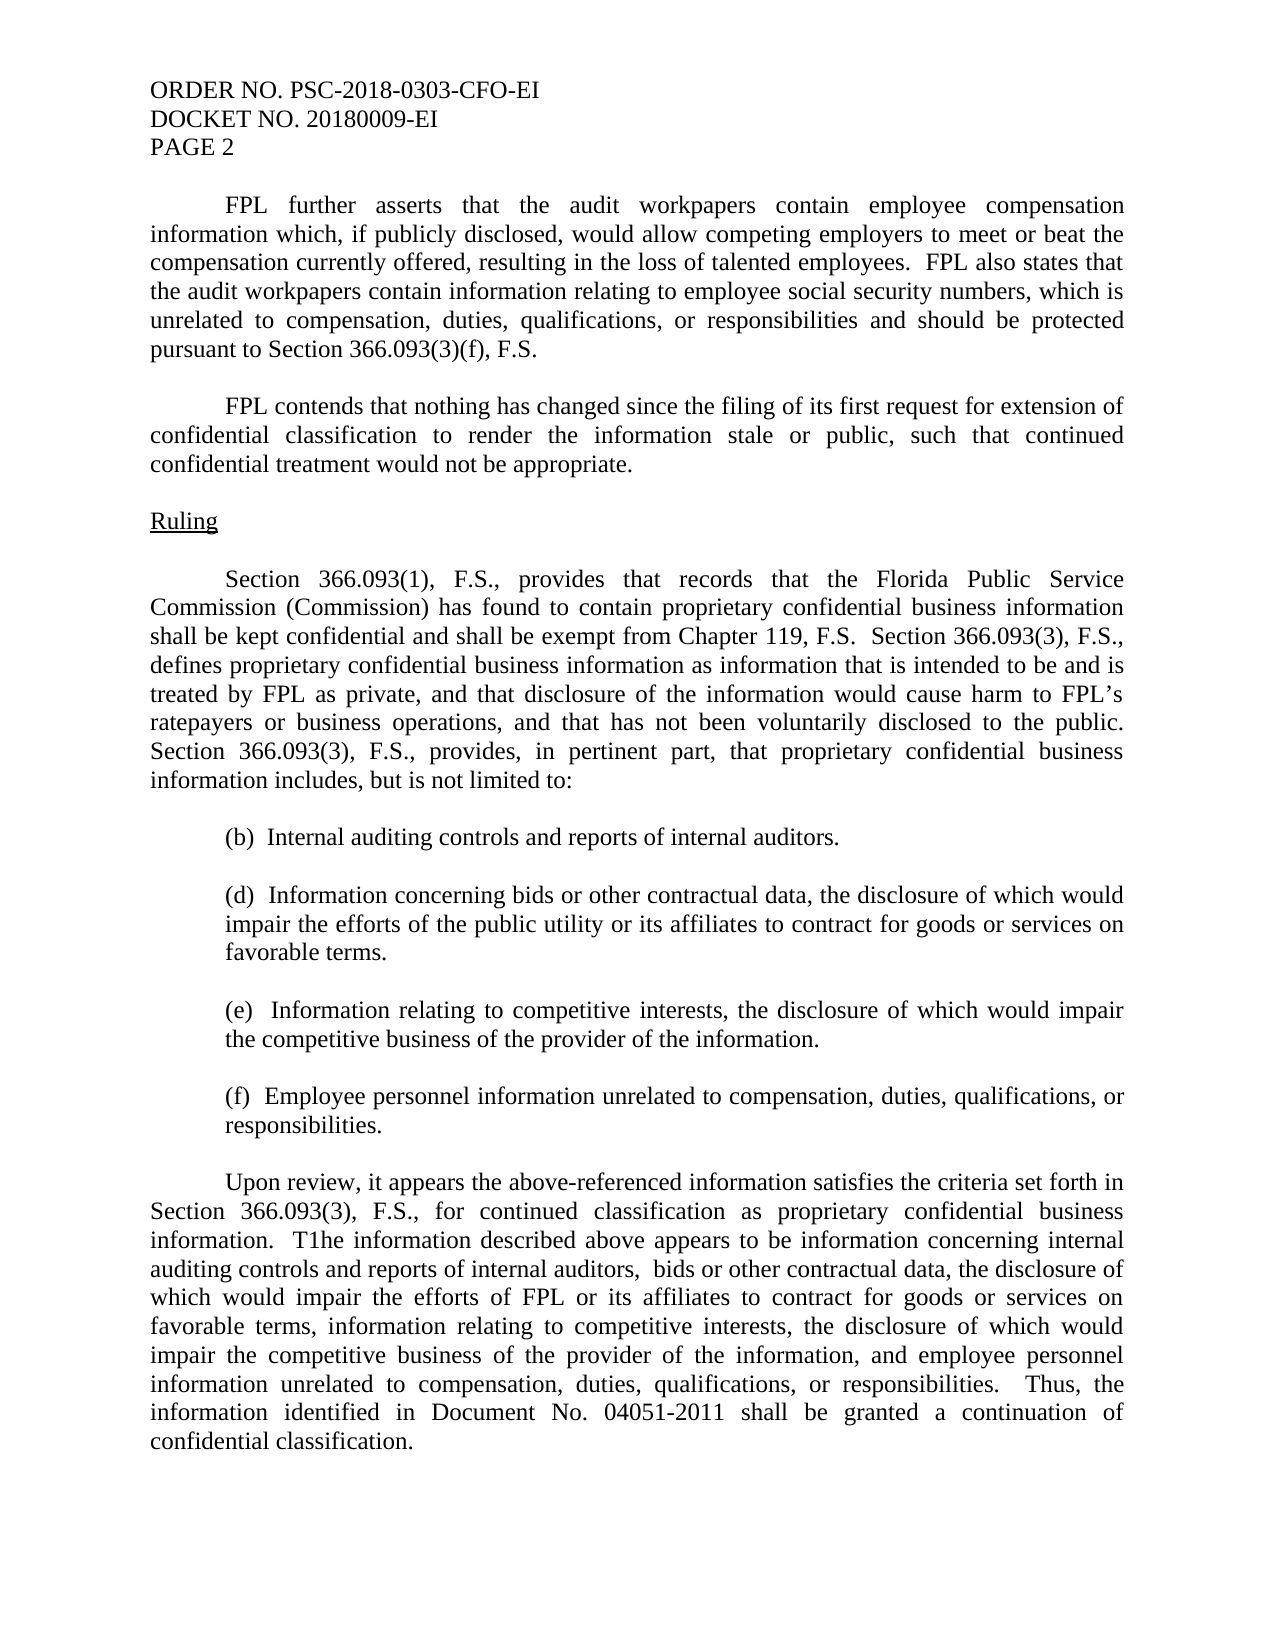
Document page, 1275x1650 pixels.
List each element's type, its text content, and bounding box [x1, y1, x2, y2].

text Ruling [150, 506, 1125, 535]
text Upon review, it appears the above-referenced information satisfies the criteria set forth in Section 366.093(3), F.S., for continued classification as proprietary confidential business information. The information described above appears to be information concerning internal auditing controls and reports of internal auditors, bids or other contractual data, the disclosure of which would impair the efforts of FPL or its affiliates to contract for goods or services on favorable terms, information relating to competitive interests, the disclosure of which would impair the competitive business of the provider of the information, and employee personnel information unrelated to compensation, duties, qualifications, or responsibilities. Thus, the information identified in Document No. 04051-2011 shall be granted a continuation of confidential classification. [150, 1167, 1125, 1455]
text (d) Information concerning bids or other contractual data, the disclosure of which would impair the efforts of the public utility or its affiliates to contract for goods or services on favorable terms. [225, 880, 1125, 966]
text FPL contends that nothing has changed since the filing of its first request for extension of confidential classification to render the information stale or public, such that continued confidential treatment would not be appropriate. [150, 391, 1125, 477]
text FPL further asserts that the audit workpapers contain employee compensation information which, if publicly disclosed, would allow competing employers to meet or beat the compensation currently offered, resulting in the loss of talented employees. FPL also states that the audit workpapers contain information relating to employee social security numbers, which is unrelated to compensation, duties, qualifications, or responsibilities and should be protected pursuant to Section 366.093(3)(f), F.S. [150, 190, 1125, 362]
text Section 366.093(1), F.S., provides that records that the Florida Public Service Commission (Commission) has found to contain proprietary confidential business information shall be kept confidential and shall be exempt from Chapter 119, F.S. Section 366.093(3), F.S., defines proprietary confidential business information as information that is intended to be and is treated by FPL as private, and that disclosure of the information would cause harm to FPL’s ratepayers or business operations, and that has not been voluntarily disclosed to the public. Section 366.093(3), F.S., provides, in pertinent part, that proprietary confidential business information includes, but is not limited to: [150, 564, 1125, 794]
text (e) Information relating to competitive interests, the disclosure of which would impair the competitive business of the provider of the information. [225, 995, 1125, 1052]
text (f) Employee personnel information unrelated to compensation, duties, qualifications, or responsibilities. [225, 1081, 1125, 1139]
text (b) Internal auditing controls and reports of internal auditors. [150, 822, 1125, 851]
